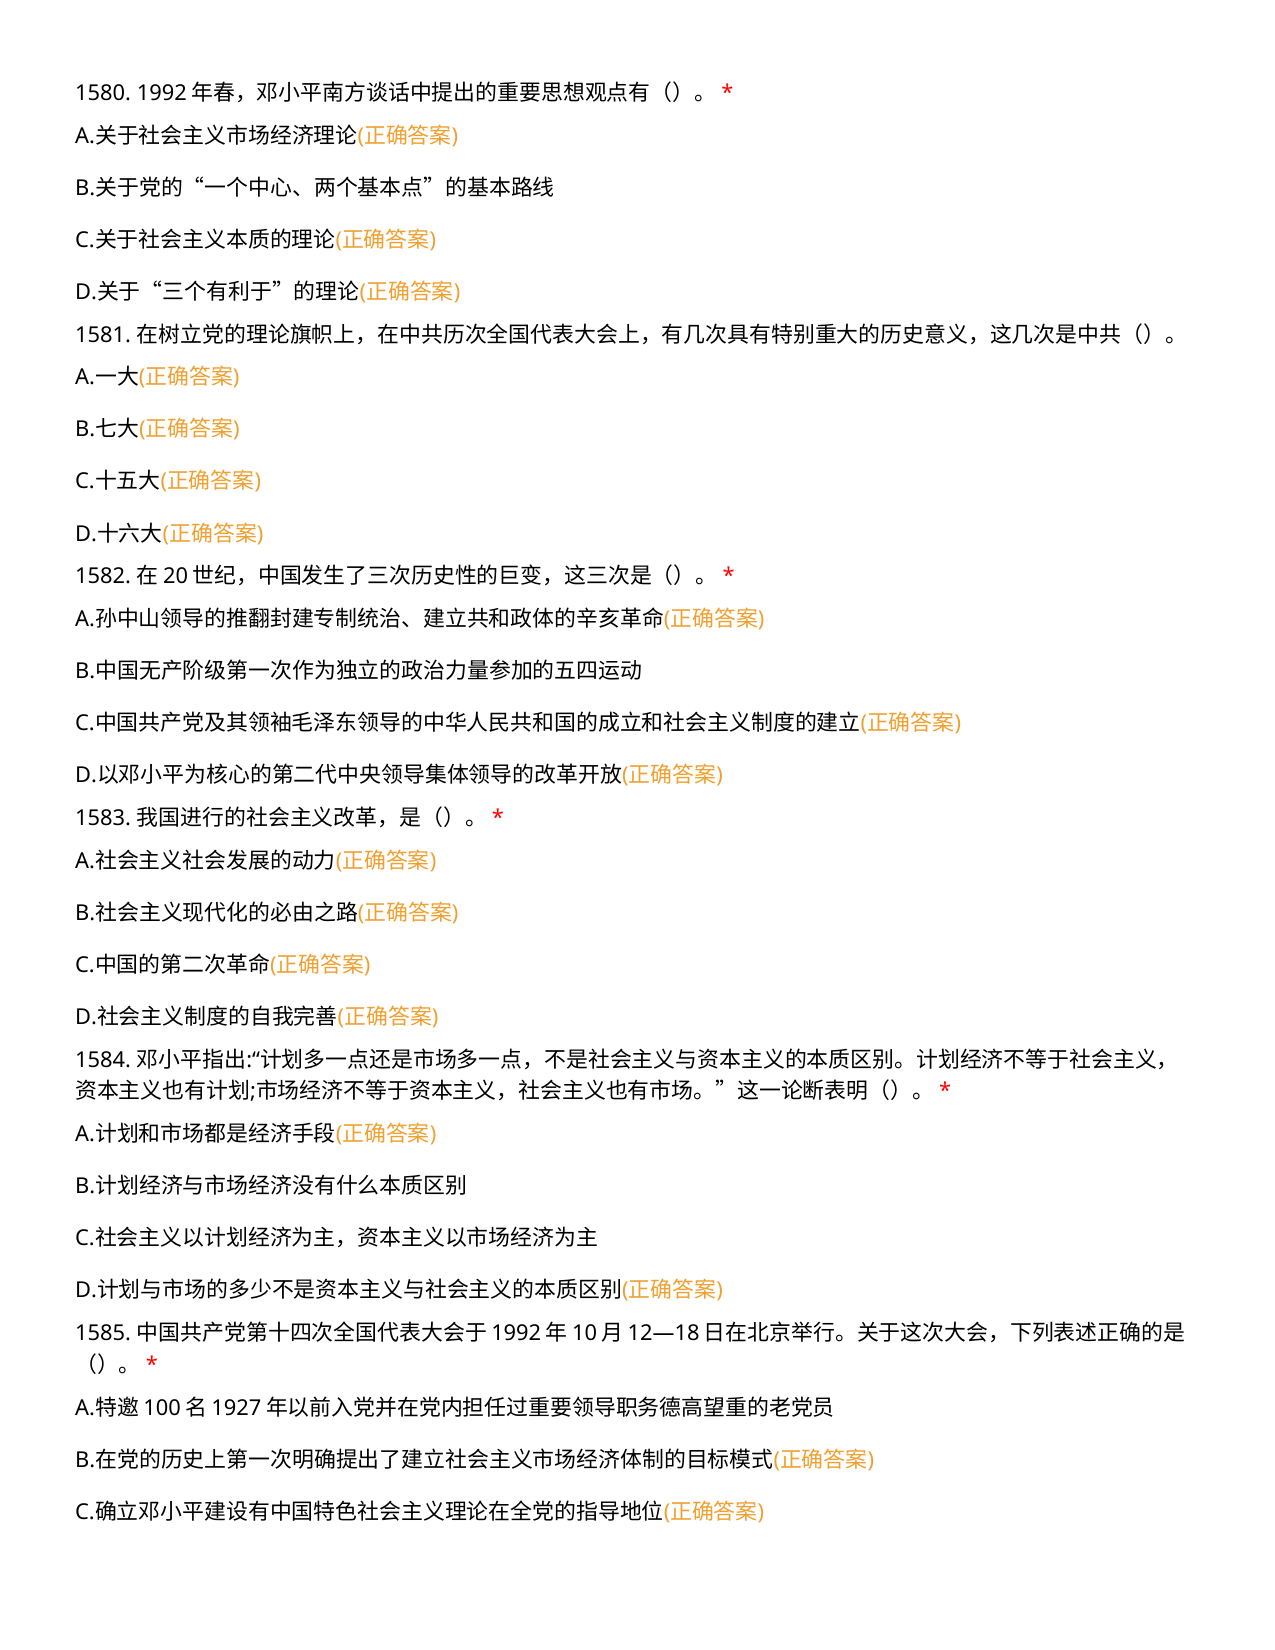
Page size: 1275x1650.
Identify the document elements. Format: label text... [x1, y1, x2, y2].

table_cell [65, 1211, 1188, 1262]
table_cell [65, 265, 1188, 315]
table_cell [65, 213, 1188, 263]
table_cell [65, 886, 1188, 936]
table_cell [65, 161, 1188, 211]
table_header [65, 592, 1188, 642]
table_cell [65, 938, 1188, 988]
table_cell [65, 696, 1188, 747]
text 1581. 在树立党的理论旗帜上，在中共历次全国代表大会上，有几次具有特别重大的历史意义，这几次是中共（）。 [75, 317, 1200, 348]
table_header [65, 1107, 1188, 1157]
text 1585. 中国共产党第十四次全国代表大会于1992年10月12—18日在北京举行。关于这次大会，下列表述正确的是（）。 * [75, 1315, 1200, 1379]
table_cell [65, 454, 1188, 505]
text 1584. 邓小平指出:“计划多一点还是市场多一点，不是社会主义与资本主义的本质区别。计划经济不等于社会主义，资本主义也有计划;市场经济不等于资本主义，社会主义也有市场。”这一论断表明（）。 * [75, 1042, 1200, 1105]
text 1582. 在20世纪，中国发生了三次历史性的巨变，这三次是（）。 * [75, 558, 1200, 590]
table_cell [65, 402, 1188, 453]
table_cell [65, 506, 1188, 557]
text 1580. 1992年春，邓小平南方谈话中提出的重要思想观点有（）。 * [75, 75, 1200, 107]
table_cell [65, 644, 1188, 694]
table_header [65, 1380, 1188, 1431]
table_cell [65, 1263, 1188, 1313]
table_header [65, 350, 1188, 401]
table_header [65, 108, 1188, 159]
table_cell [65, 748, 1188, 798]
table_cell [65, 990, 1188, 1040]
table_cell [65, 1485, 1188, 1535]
text 1583. 我国进行的社会主义改革，是（）。 * [75, 800, 1200, 832]
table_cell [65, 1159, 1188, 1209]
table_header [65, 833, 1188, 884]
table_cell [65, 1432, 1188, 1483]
